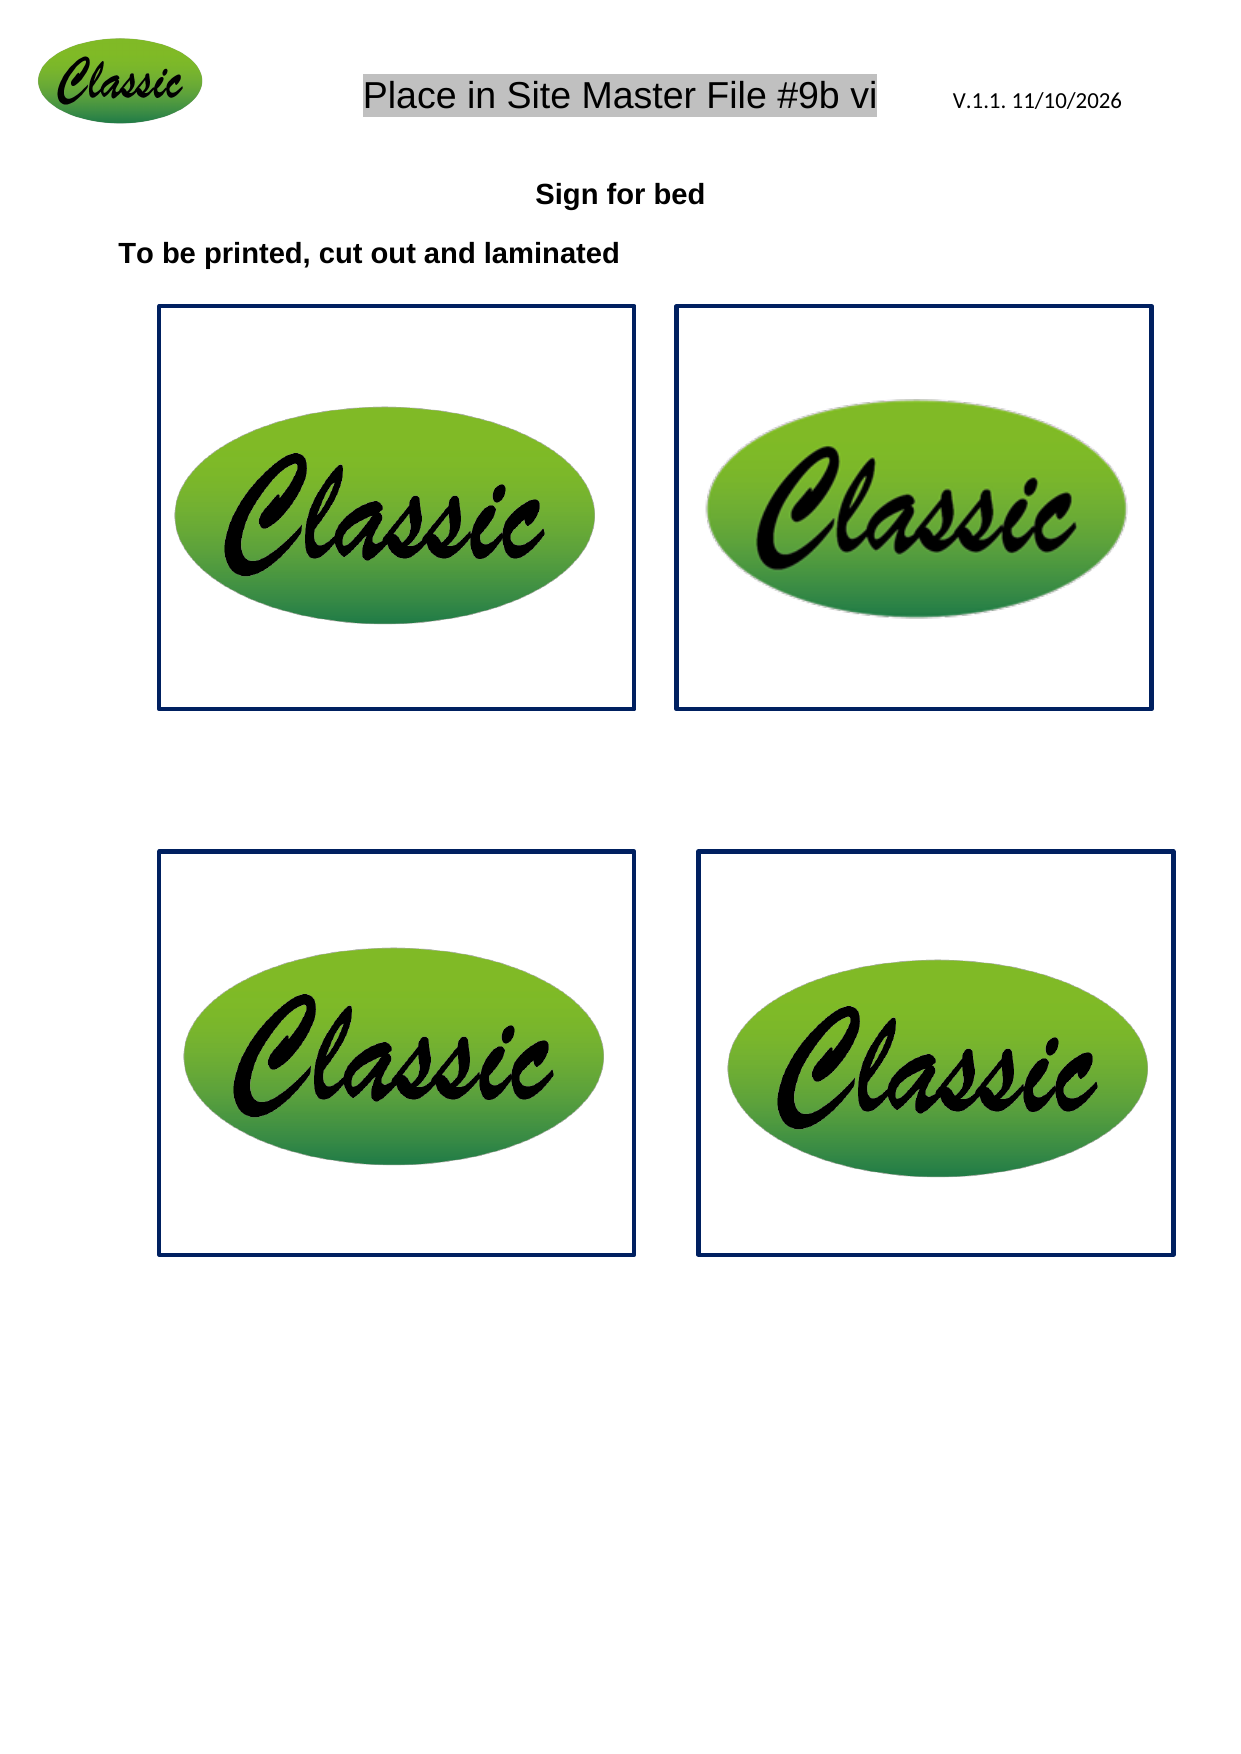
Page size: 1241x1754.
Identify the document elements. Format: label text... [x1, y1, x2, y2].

picture [167, 401, 599, 628]
picture [35, 36, 204, 125]
picture [720, 954, 1152, 1181]
text To be printed, cut out and laminated [118, 237, 1122, 270]
text Sign for bed [118, 177, 1122, 211]
picture [176, 942, 608, 1169]
